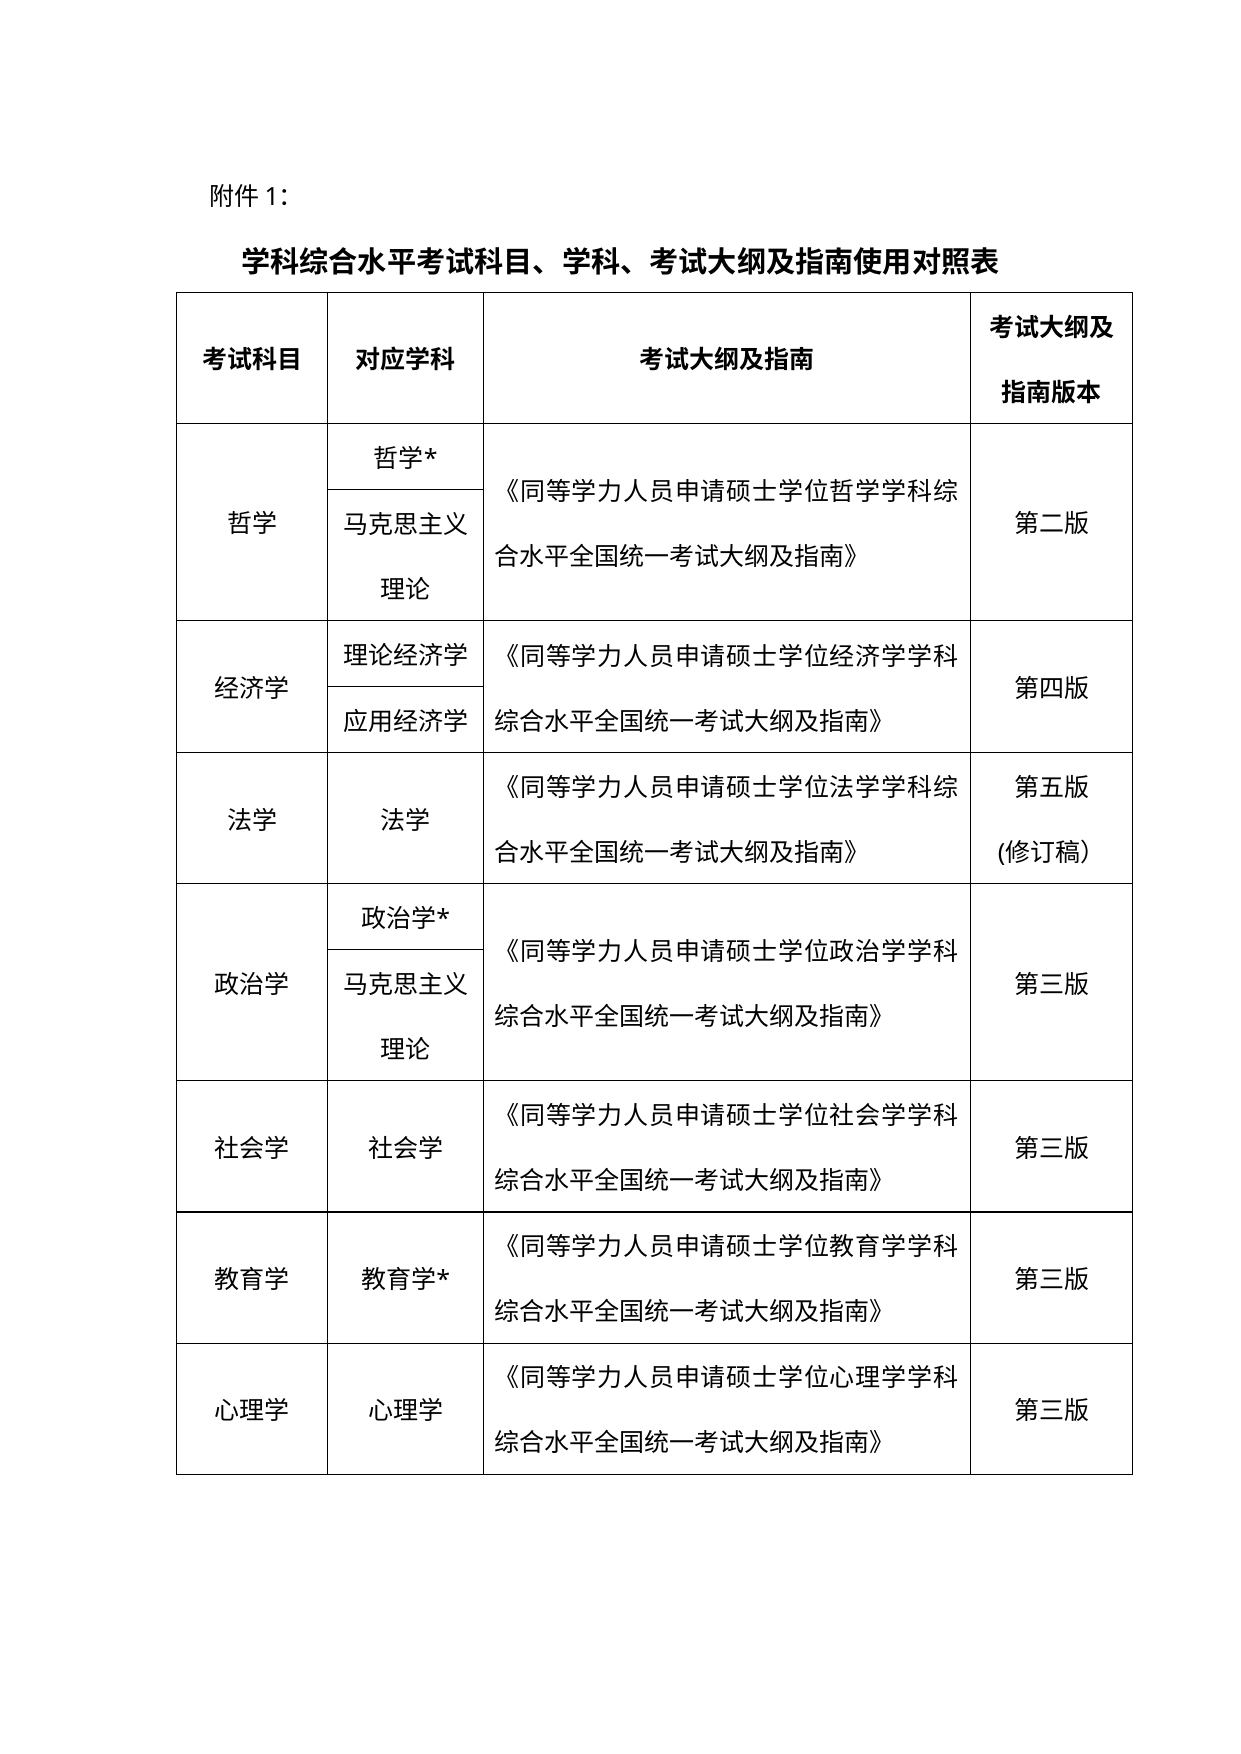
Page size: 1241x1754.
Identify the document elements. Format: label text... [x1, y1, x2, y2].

table_cell 经济学 [177, 621, 327, 752]
table_cell 应用经济学 [328, 687, 483, 752]
table_cell 马克思主义理论 [328, 490, 483, 620]
table_header 考试大纲及指南 [484, 293, 970, 423]
table_cell 《同等学力人员申请硕士学位哲学学科综合水平全国统一考试大纲及指南》 [484, 424, 970, 620]
table_cell 教育学* [328, 1213, 483, 1342]
table_cell 法学 [328, 753, 483, 883]
table_cell 第五版 (修订稿） [971, 753, 1132, 883]
table_cell 《同等学力人员申请硕士学位政治学学科综合水平全国统一考试大纲及指南》 [484, 884, 970, 1080]
table_cell 政治学* [328, 884, 483, 949]
table_cell 《同等学力人员申请硕士学位社会学学科综合水平全国统一考试大纲及指南》 [484, 1081, 970, 1211]
text 附件1： [209, 162, 1053, 227]
table_cell 第二版 [971, 424, 1132, 620]
table_cell 社会学 [328, 1081, 483, 1211]
table_cell 第三版 [971, 1344, 1132, 1473]
table_cell 第三版 [971, 1213, 1132, 1342]
table_cell 哲学* [328, 424, 483, 489]
table_cell 政治学 [177, 884, 327, 1080]
table_header 考试科目 [177, 293, 327, 423]
table_cell 第三版 [971, 884, 1132, 1080]
text 学科综合水平考试科目、学科、考试大纲及指南使用对照表 [187, 227, 1053, 292]
table_header 对应学科 [328, 293, 483, 423]
table_cell 心理学 [177, 1344, 327, 1473]
table_cell 哲学 [177, 424, 327, 620]
table_cell 教育学 [177, 1213, 327, 1342]
table_cell 《同等学力人员申请硕士学位法学学科综合水平全国统一考试大纲及指南》 [484, 753, 970, 883]
table_cell 《同等学力人员申请硕士学位心理学学科综合水平全国统一考试大纲及指南》 [484, 1344, 970, 1473]
table_cell 《同等学力人员申请硕士学位经济学学科综合水平全国统一考试大纲及指南》 [484, 621, 970, 752]
table_cell 第三版 [971, 1081, 1132, 1211]
table_cell 理论经济学 [328, 621, 483, 686]
table_cell 法学 [177, 753, 327, 883]
table_cell 《同等学力人员申请硕士学位教育学学科综合水平全国统一考试大纲及指南》 [484, 1213, 970, 1342]
table_cell 社会学 [177, 1081, 327, 1211]
table_cell 马克思主义理论 [328, 950, 483, 1080]
table_header 考试大纲及指南版本 [971, 293, 1132, 423]
table_cell 第四版 [971, 621, 1132, 752]
table_cell 心理学 [328, 1344, 483, 1473]
